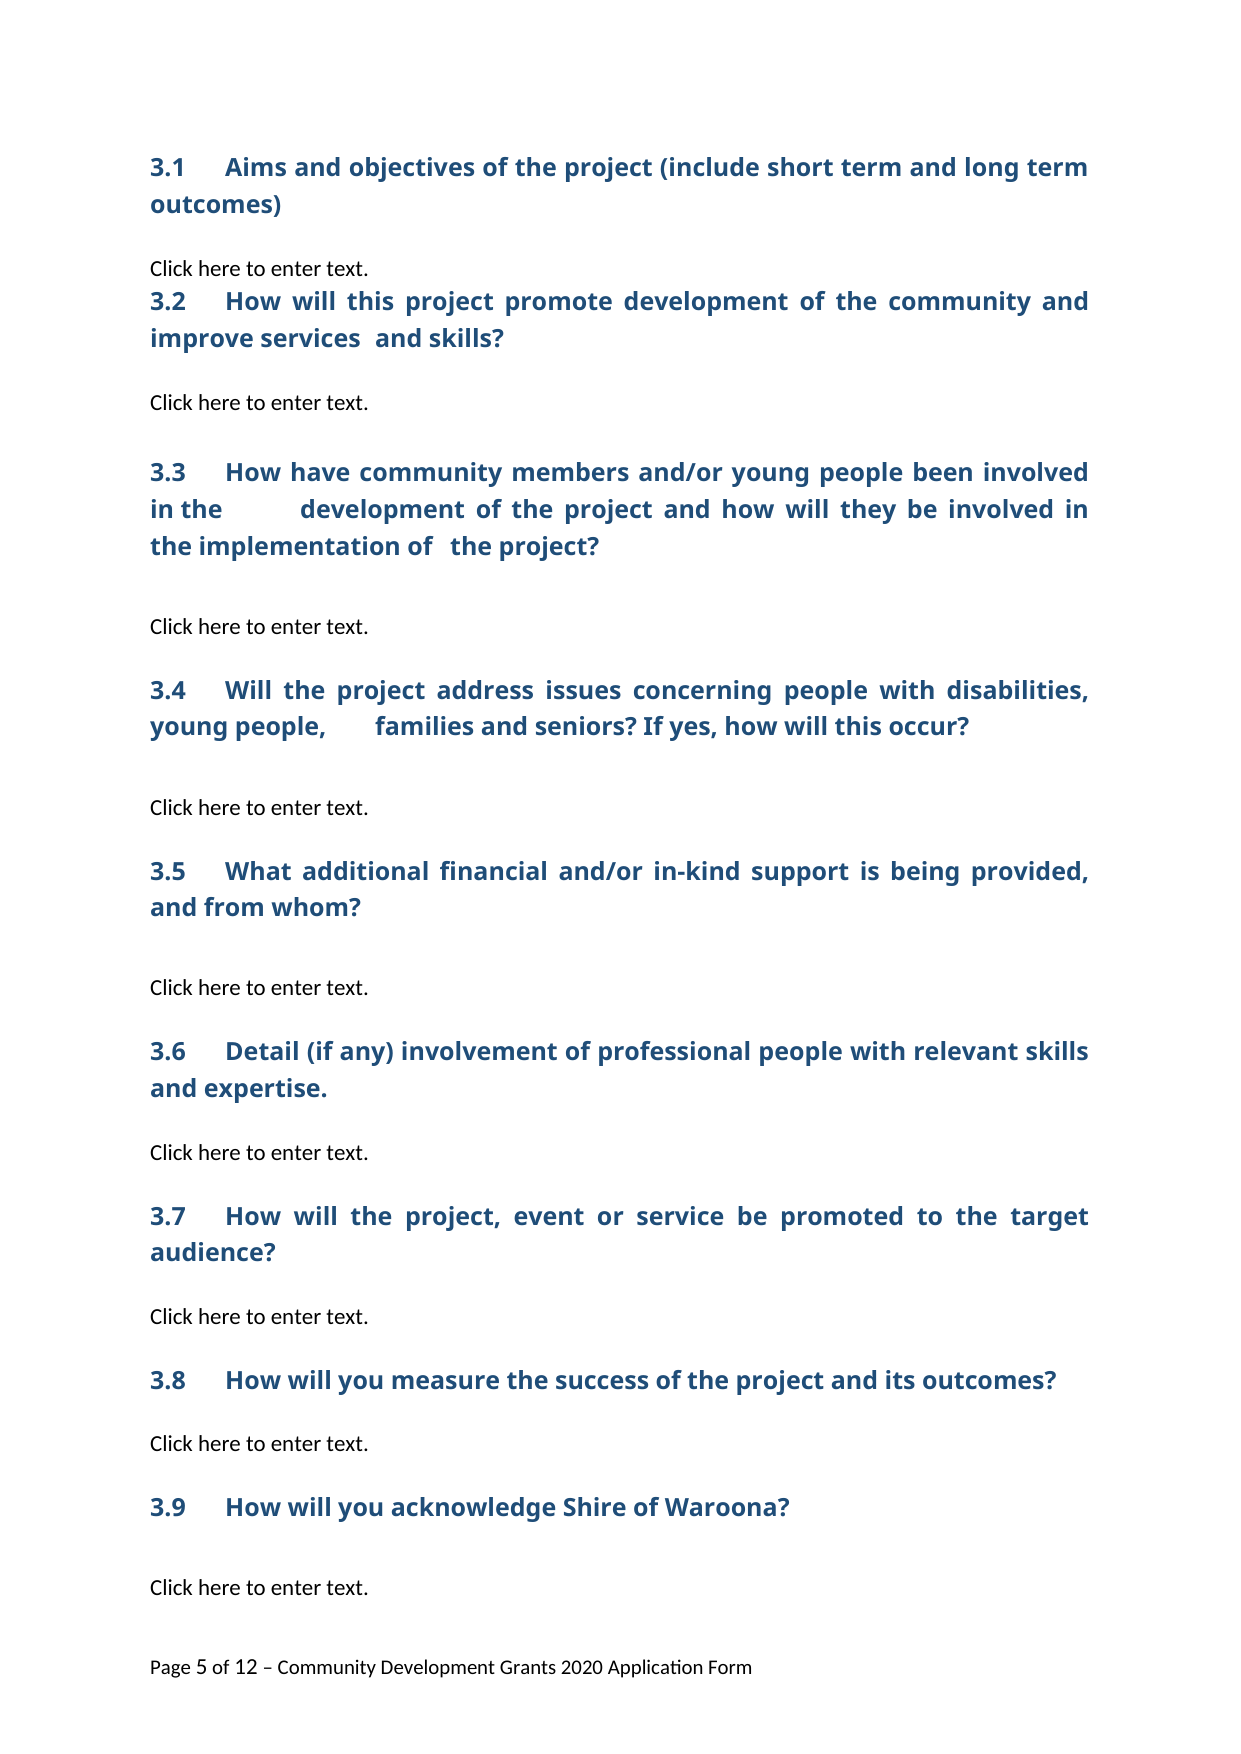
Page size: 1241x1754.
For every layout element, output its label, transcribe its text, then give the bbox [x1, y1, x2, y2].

subtitle 3.3 How have community members and/or young people been involved in the development of the project and how will they be involved in the implementation of the project? [150, 455, 1090, 562]
subtitle 3.1 Aims and objectives of the project (include short term and long term outcomes) [150, 150, 1090, 221]
subtitle 3.9 How will you acknowledge Shire of Waroona? [150, 1490, 1090, 1524]
subtitle 3.4 Will the project address issues concerning people with disabilities, young people, families and seniors? If yes, how will this occur? [150, 672, 1090, 743]
subtitle 3.6 Detail (if any) involvement of professional people with relevant skills and expertise. [150, 1034, 1090, 1105]
subtitle 3.2 How will this project promote development of the community and improve services and skills? [150, 284, 1090, 355]
subtitle 3.5 What additional financial and/or in-kind support is being provided, and from whom? [150, 853, 1090, 924]
subtitle 3.8 How will you measure the success of the project and its outcomes? [150, 1362, 1090, 1396]
subtitle 3.7 How will the project, event or service be promoted to the target audience? [150, 1198, 1090, 1269]
